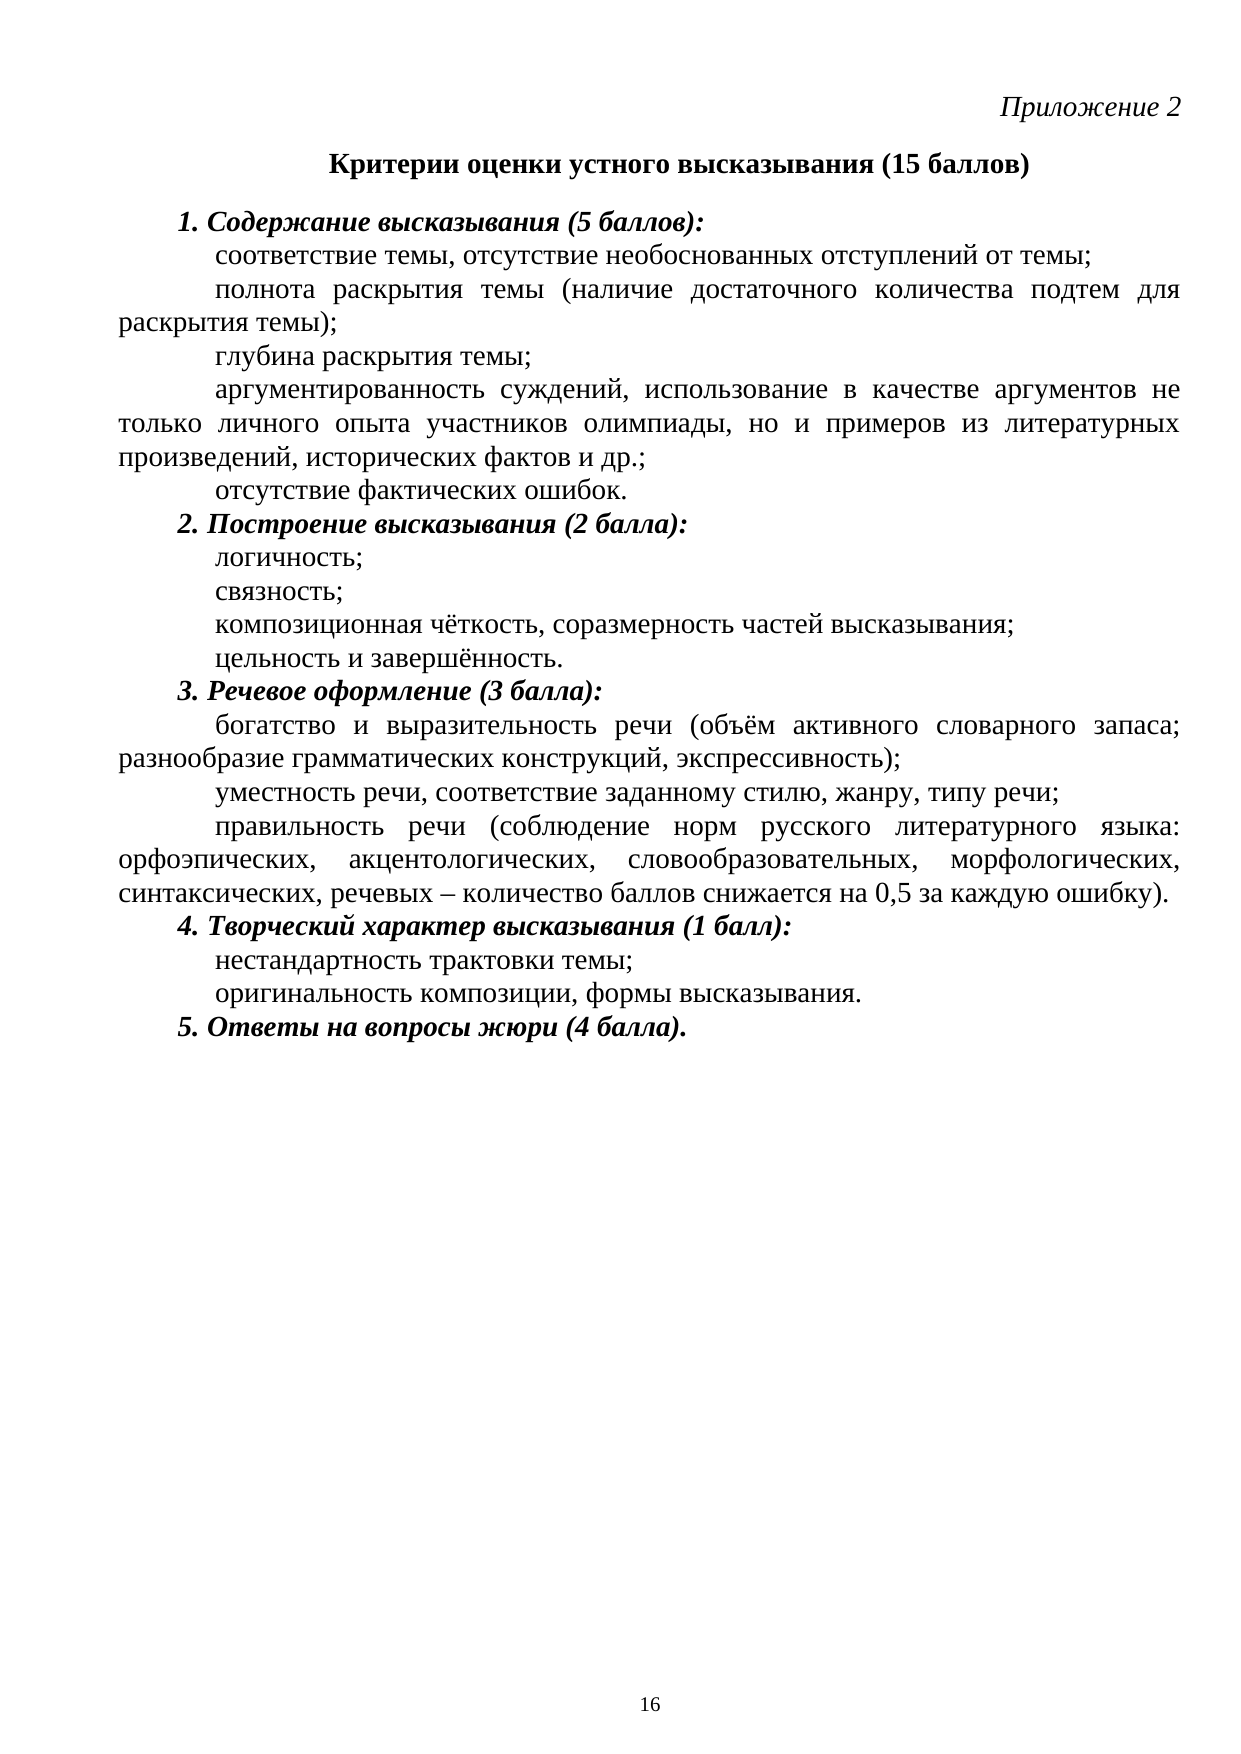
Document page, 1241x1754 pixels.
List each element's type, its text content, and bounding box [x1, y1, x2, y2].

text глубина раскрытия темы; [215, 338, 1181, 372]
text полнота раскрытия темы (наличие достаточного количества подтем для раскрытия темы); [118, 271, 1181, 338]
text цельность и завершённость. [215, 640, 1181, 673]
list Построение высказывания (2 балла): [177, 506, 1181, 539]
text Критерии оценки устного высказывания (15 баллов) [118, 146, 1181, 180]
list Речевое оформление (3 балла): [177, 673, 1181, 707]
text логичность; [215, 539, 1181, 573]
text связность; [215, 573, 1181, 606]
text оригинальность композиции, формы высказывания. [215, 975, 1181, 1009]
text аргументированность суждений, использование в качестве аргументов не только личного опыта участников олимпиады, но и примеров из литературных произведений, исторических фактов и др.; [118, 372, 1181, 472]
text соответствие темы, отсутствие необоснованных отступлений от темы; [215, 237, 1181, 271]
list Ответы на вопросы жюри (4 балла). [177, 1009, 1181, 1042]
text правильность речи (соблюдение норм русского литературного языка: орфоэпических, акцентологических, словообразовательных, морфологических, синтаксических, речевых – количество баллов снижается на 0,5 за каждую ошибку). [118, 808, 1181, 908]
text Приложение 2 [177, 89, 1181, 122]
text нестандартность трактовки темы; [215, 942, 1181, 975]
list Творческий характер высказывания (1 балл): [177, 908, 1181, 942]
text уместность речи, соответствие заданному стилю, жанру, типу речи; [118, 774, 1181, 808]
text композиционная чёткость, соразмерность частей высказывания; [215, 606, 1181, 640]
text богатство и выразительность речи (объём активного словарного запаса; разнообразие грамматических конструкций, экспрессивность); [118, 707, 1181, 774]
text отсутствие фактических ошибок. [118, 472, 1181, 506]
list Содержание высказывания (5 баллов): [177, 204, 1181, 237]
